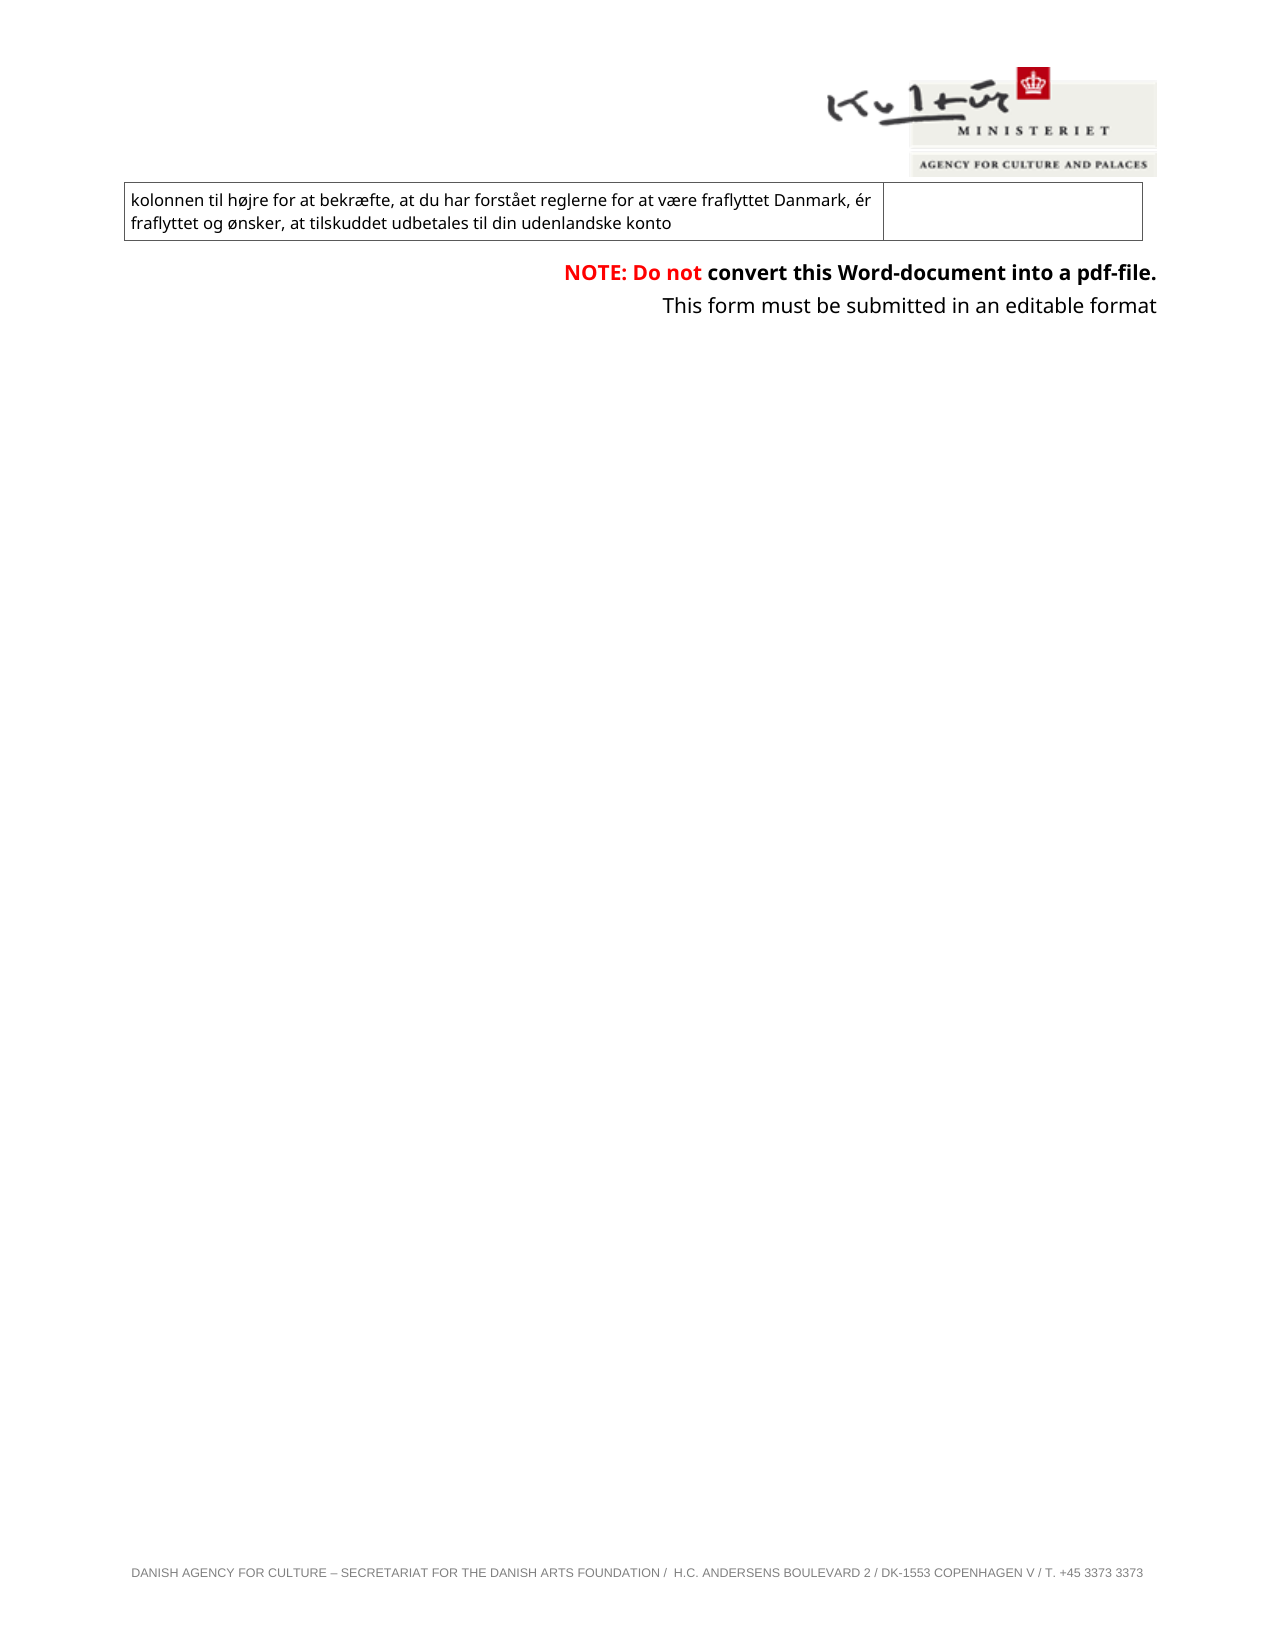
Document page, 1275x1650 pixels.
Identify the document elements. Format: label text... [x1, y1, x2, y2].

text This form must be submitted in an editable format [118, 291, 1157, 319]
table_cell [884, 183, 1142, 240]
text NOTE: Do not convert this Word-document into a pdf-file. [118, 258, 1157, 287]
picture [827, 67, 1157, 177]
